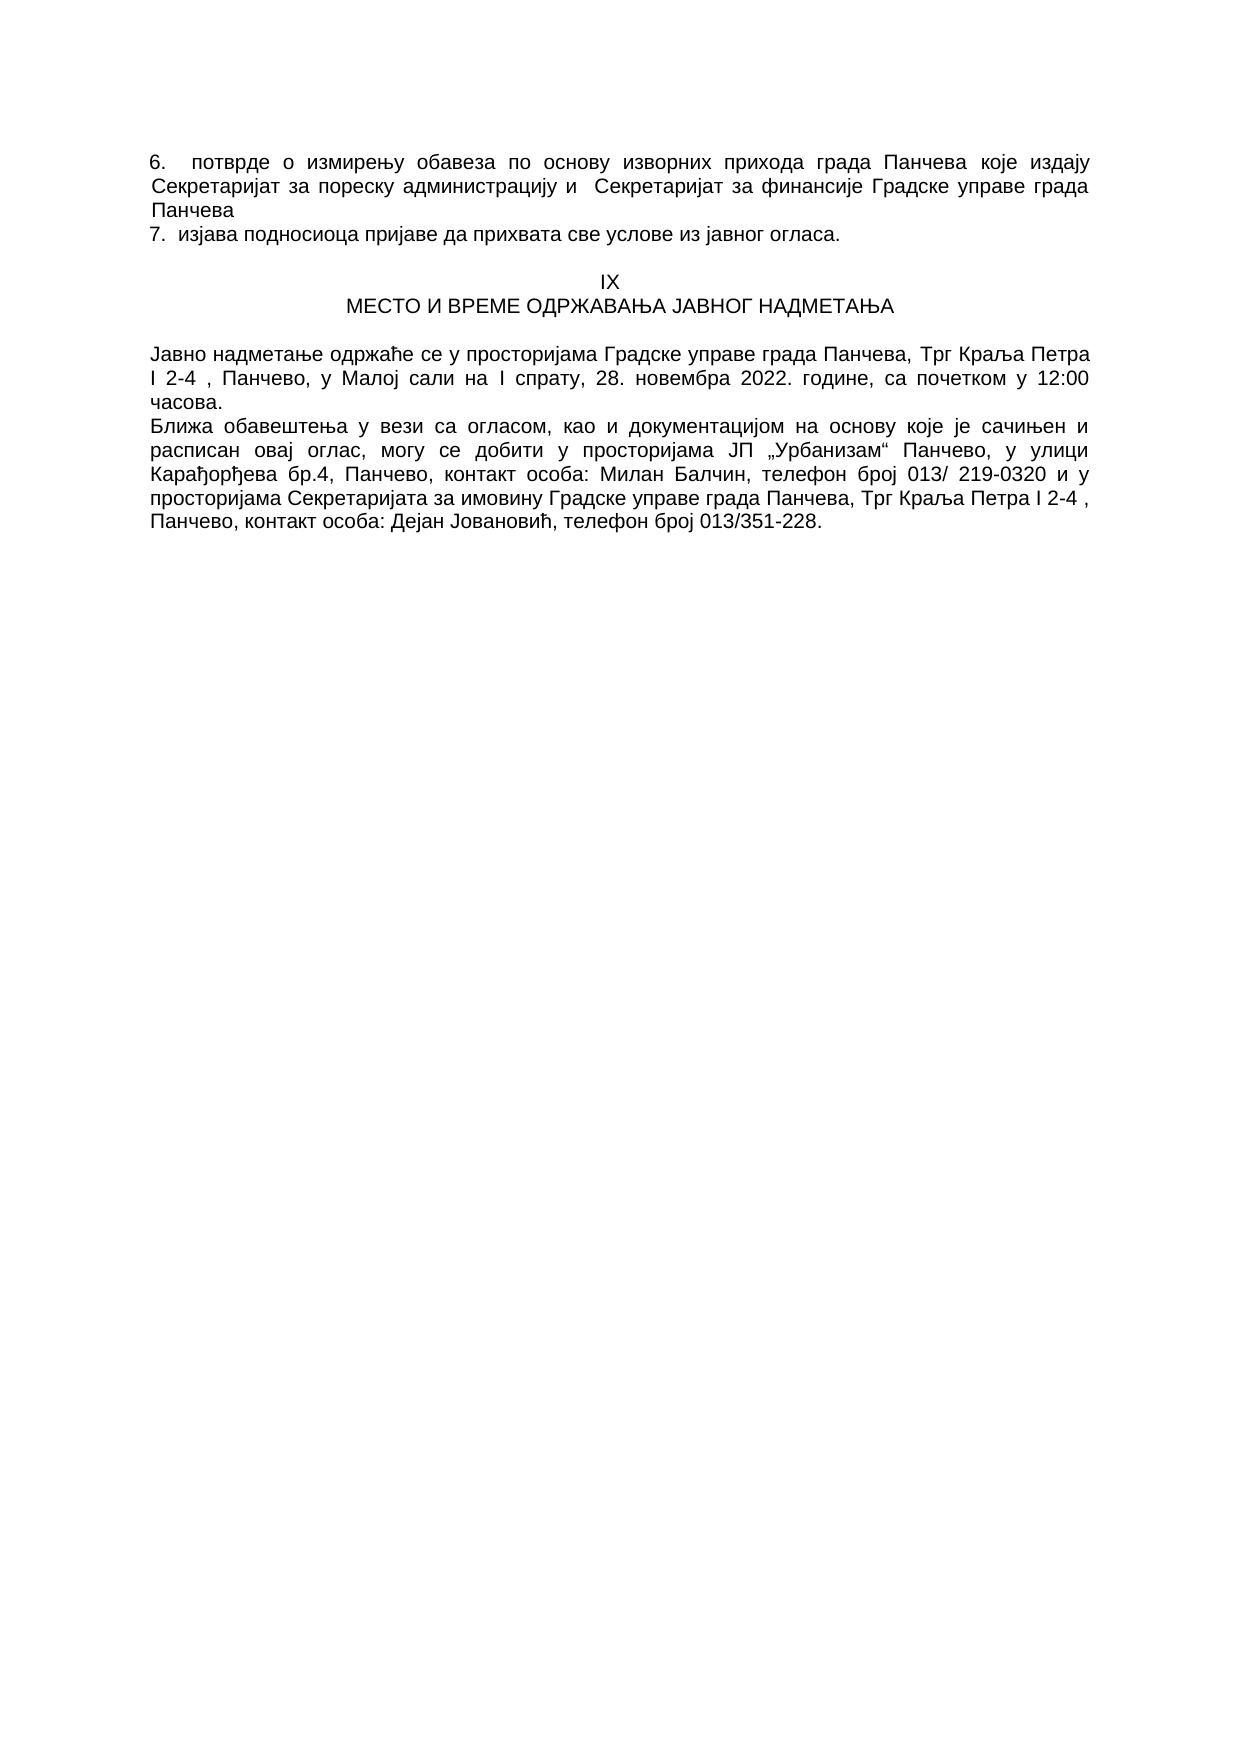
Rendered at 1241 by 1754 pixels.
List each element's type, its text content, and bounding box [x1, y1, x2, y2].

text МЕСТО И ВРЕМЕ ОДРЖАВАЊА ЈАВНОГ НАДМЕТАЊА [150, 294, 1090, 318]
text Јавно надметање одржаће се у просторијама Градске управе града Панчева, Трг Краља Петра I 2-4 , Панчево, у Малој сали на I спрату, 28. новембра 2022. године, са почетком у 12:00 часова. [150, 342, 1090, 413]
text 7. изјава подносиоца пријаве да прихвата све услове из јавног огласа. [149, 222, 1090, 246]
text Ближа обавештења у вези са огласом, као и документацијом на основу које је сачињен и расписан овај оглас, могу се добити у просторијама ЈП „Урбанизам“ Панчево, у улици Карађорђева бр.4, Панчево, контакт особа: Милан Балчин, телефон број 013/ 219-0320 и у просторијама Секретаријата за имовину Градске управе града Панчева, Трг Краља Петра I 2-4 , Панчево, контакт особа: Дејан Јовановић, телефон број 013/351-228. [150, 413, 1090, 533]
text IX [149, 270, 1090, 294]
text 6. потврде о измирењу обавеза по основу изворних прихода града Панчева које издају Секретаријат за пореску администрацију и Секретаријат за финансије Градске управе града Панчева [149, 150, 1090, 222]
